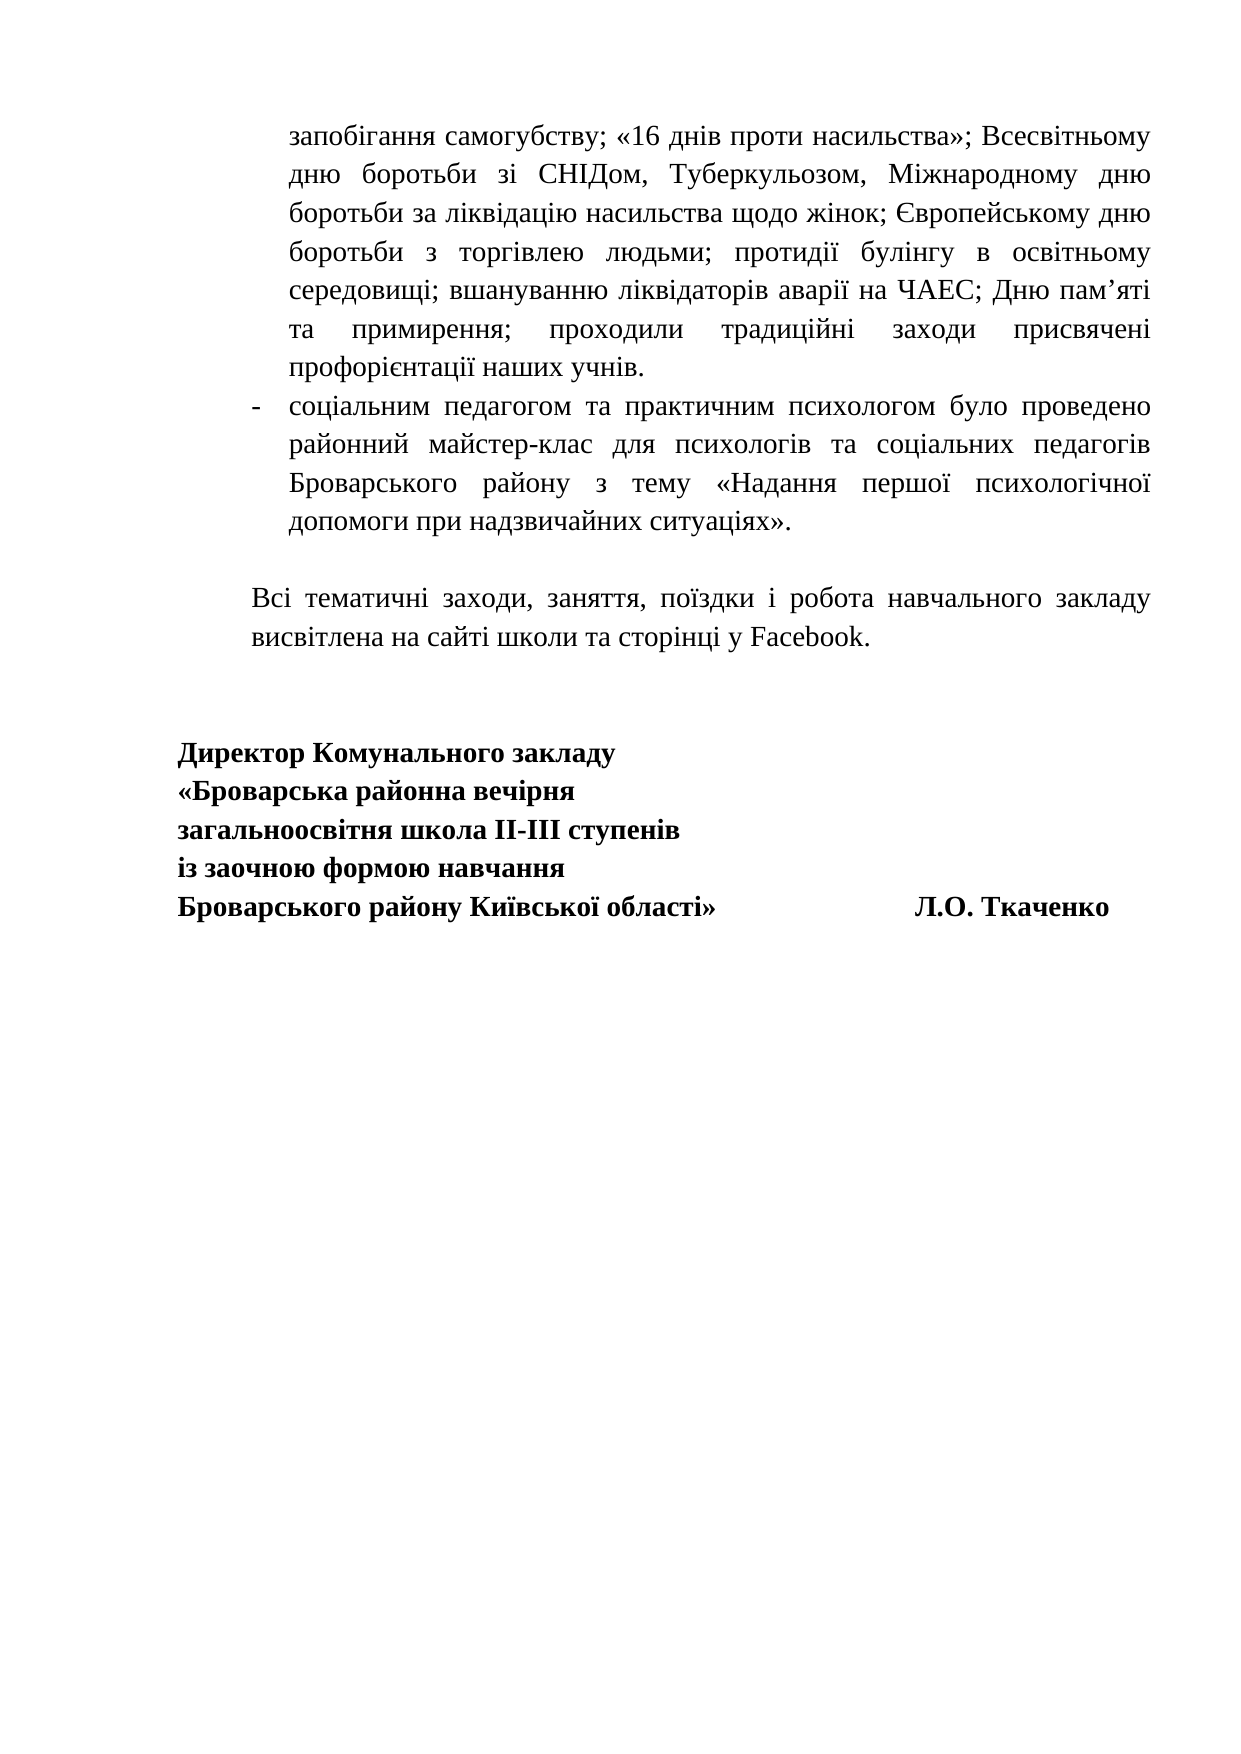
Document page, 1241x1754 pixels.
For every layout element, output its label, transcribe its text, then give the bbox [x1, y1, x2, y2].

text загальноосвітня школа ІІ-ІІІ ступенів [177, 812, 1152, 845]
text Всі тематичні заходи, заняття, поїздки і робота навчального закладу висвітлена на сайті школи та сторінці у Facebook. [251, 581, 1152, 653]
text із заочною формою навчання [177, 850, 1152, 884]
text «Броварська районна вечірня [177, 773, 1152, 807]
list соціальним педагогом та практичним психологом було проведено районний майстер-клас для психологів та соціальних педагогів Броварського району з тему «Надання першої психологічної допомоги при надзвичайних ситуаціях». [251, 388, 1152, 537]
text Броварського району Київської області» Л.О. Ткаченко [177, 889, 1152, 922]
text Директор Комунального закладу [177, 735, 1152, 768]
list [251, 118, 1152, 383]
